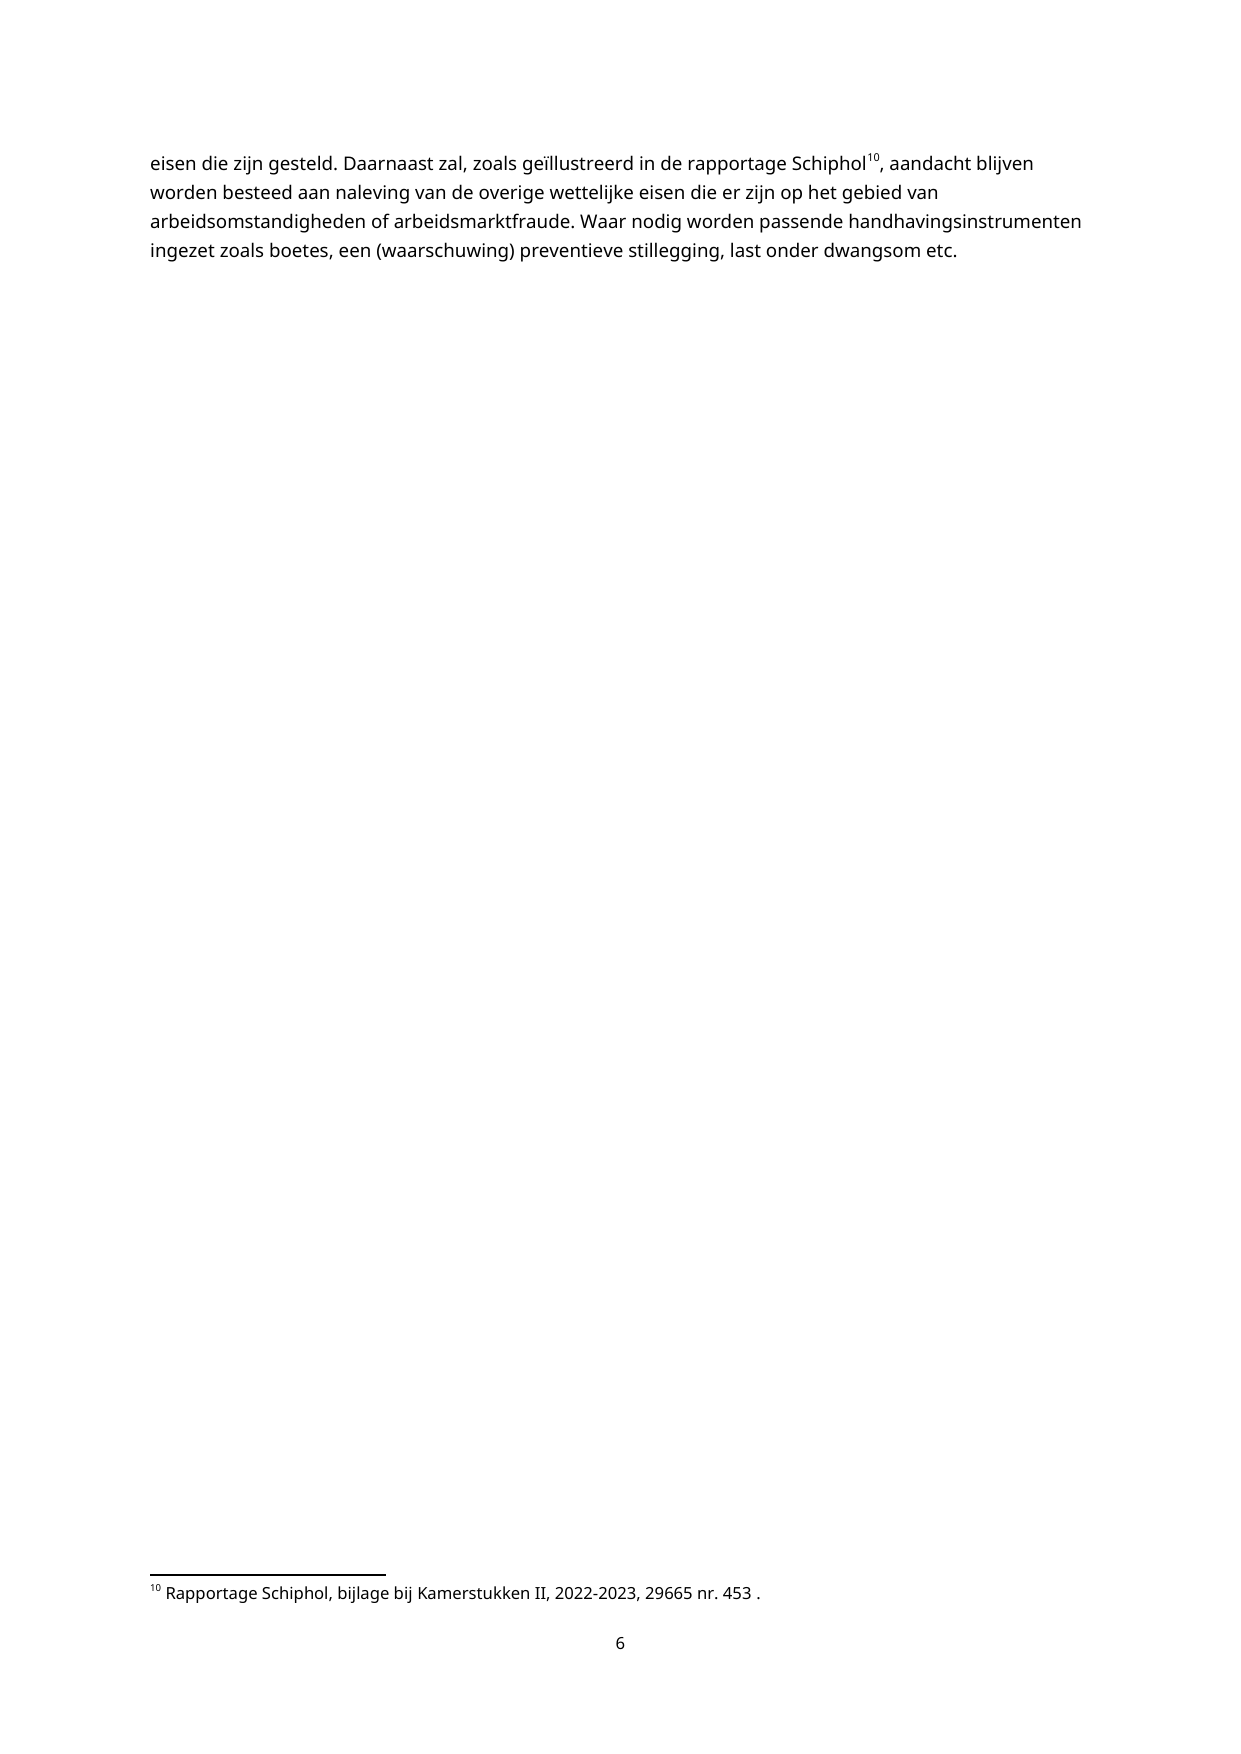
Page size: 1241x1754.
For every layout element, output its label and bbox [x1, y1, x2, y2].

text [150, 150, 1090, 263]
